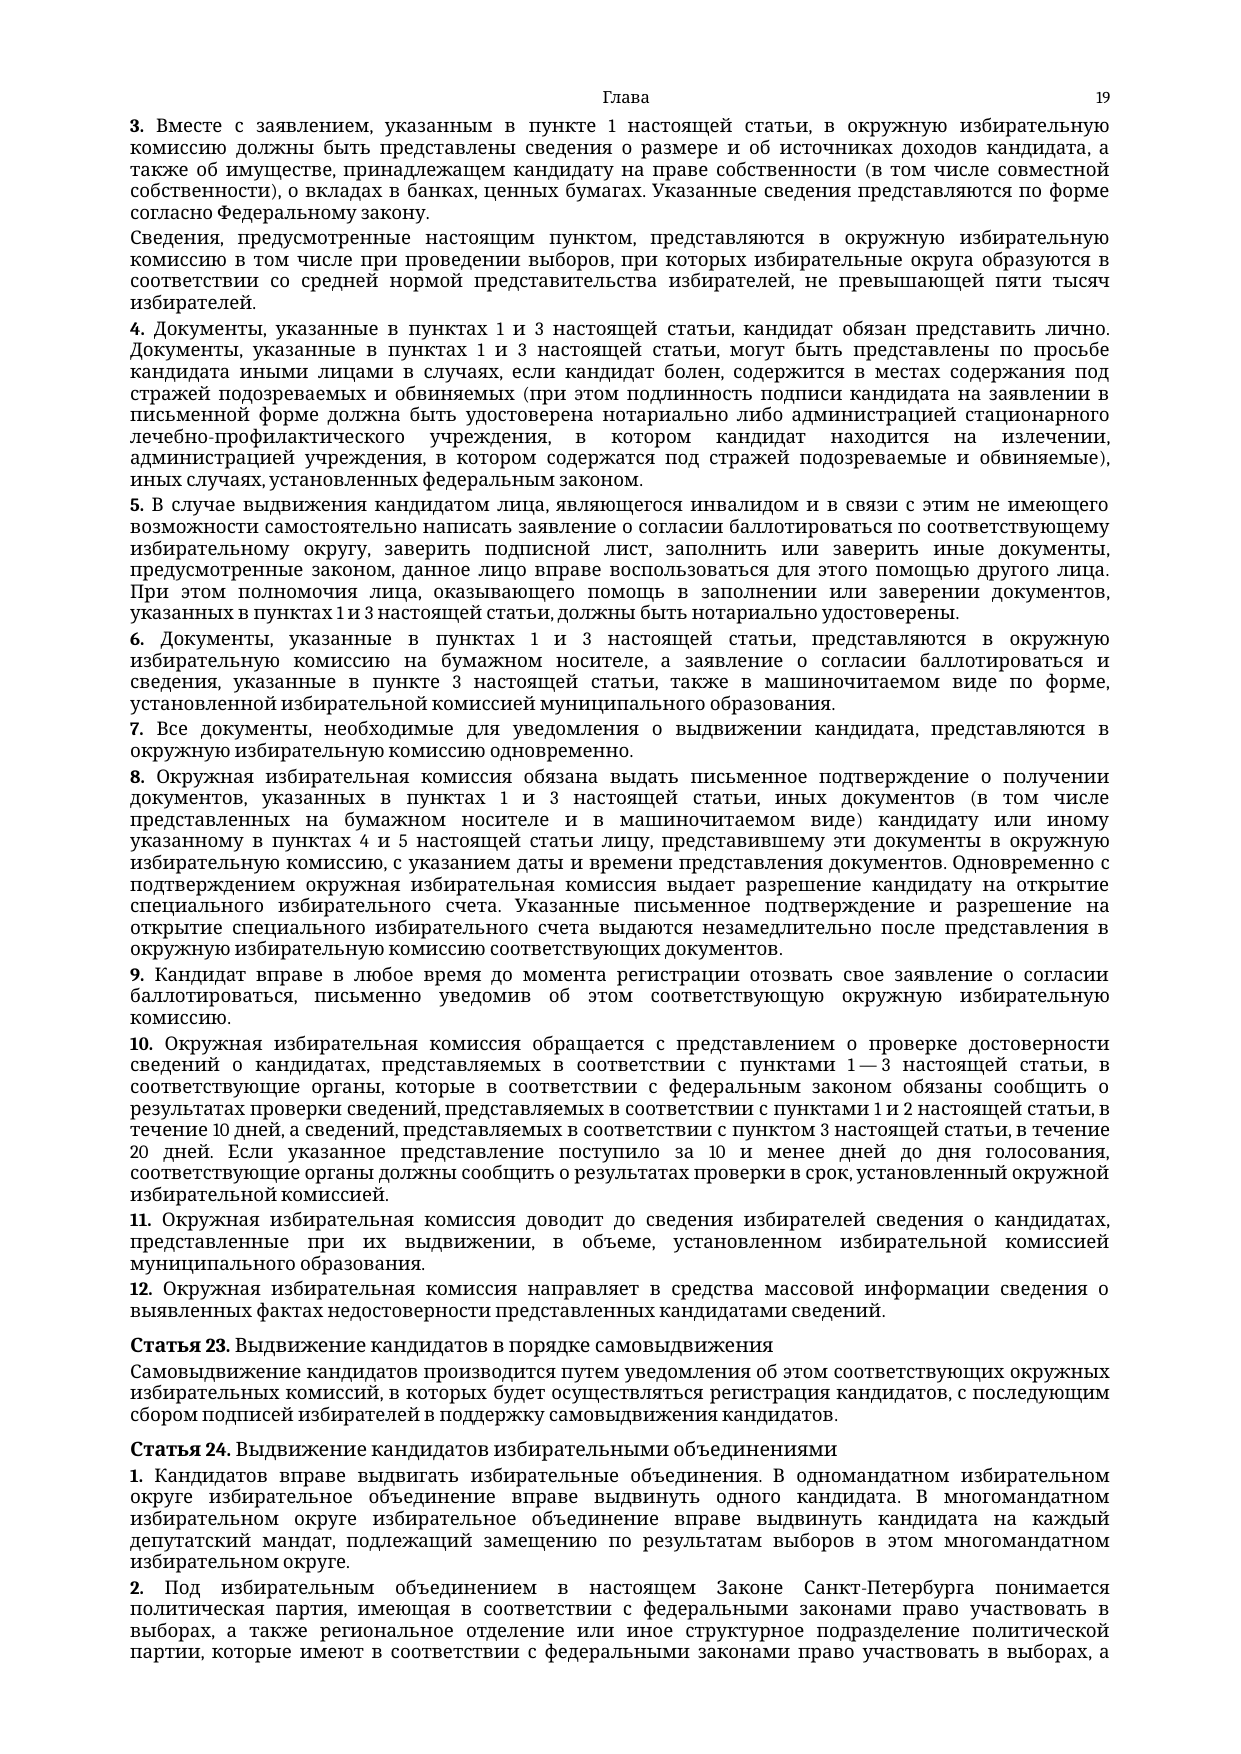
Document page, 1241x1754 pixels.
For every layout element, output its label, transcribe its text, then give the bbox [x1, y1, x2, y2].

text 12. Окружная избирательная комиссия направляет в средства массовой информации сведения о выявленных фактах недостоверности представленных кандидатами сведений. [130, 1279, 1110, 1322]
text Самовыдвижение кандидатов производится путем уведомления об этом соответствующих окружных избирательных комиссий, в которых будет осуществляться регистрация кандидатов, с последующим сбором подписей избирателей в поддержку самовыдвижения кандидатов. [130, 1361, 1110, 1426]
text 1. Кандидатов вправе выдвигать избирательные объединения. В одномандатном избирательном округе избирательное объединение вправе выдвинуть одного кандидата. В многомандатном избирательном округе избирательное объединение вправе выдвинуть кандидата на каждый депутатский мандат, подлежащий замещению по результатам выборов в этом многомандатном избирательном округе. [130, 1465, 1110, 1573]
text 3. Вместе с заявлением, указанным в пункте 1 настоящей статьи, в окружную избирательную комиссию должны быть представлены сведения о размере и об источниках доходов кандидата, а также об имуществе, принадлежащем кандидату на праве собственности (в том числе совместной собственности), о вкладах в банках, ценных бумагах. Указанные сведения представляются по форме согласно Федеральному закону. [130, 116, 1110, 224]
text 9. Кандидат вправе в любое время до момента регистрации отозвать свое заявление о согласии баллотироваться, письменно уведомив об этом соответствующую окружную избирательную комиссию. [130, 964, 1110, 1029]
text 7. Все документы, необходимые для уведомления о выдвижении кандидата, представляются в окружную избирательную комиссию одновременно. [130, 719, 1110, 762]
text 8. Окружная избирательная комиссия обязана выдать письменное подтверждение о получении документов, указанных в пунктах 1 и 3 настоящей статьи, иных документов (в том числе представленных на бумажном носителе и в машиночитаемом виде) кандидату или иному указанному в пунктах 4 и 5 настоящей статьи лицу, представившему эти документы в окружную избирательную комиссию, с указанием даты и времени представления документов. Одновременно с подтверждением окружная избирательная комиссия выдает разрешение кандидату на открытие специального избирательного счета. Указанные письменное подтверждение и разрешение на открытие специального избирательного счета выдаются незамедлительно после представления в окружную избирательную комиссию соответствующих документов. [130, 766, 1110, 960]
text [130, 1577, 1110, 1664]
text Статья 24. Выдвижение кандидатов избирательными объединениями [130, 1438, 1110, 1461]
text Сведения, предусмотренные настоящим пунктом, представляются в окружную избирательную комиссию в том числе при проведении выборов, при которых избирательные округа образуются в соответствии со средней нормой представительства избирателей, не превышающей пяти тысяч избирателей. [130, 228, 1110, 314]
text 11. Окружная избирательная комиссия доводит до сведения избирателей сведения о кандидатах, представленные при их выдвижении, в объеме, установленном избирательной комиссией муниципального образования. [130, 1210, 1110, 1275]
text 10. Окружная избирательная комиссия обращается с представлением о проверке достоверности сведений о кандидатах, представляемых в соответствии с пунктами 1 — 3 настоящей статьи, в соответствующие органы, которые в соответствии с федеральным законом обязаны сообщить о результатах проверки сведений, представляемых в соответствии с пунктами 1 и 2 настоящей статьи, в течение 10 дней, а сведений, представляемых в соответствии с пунктом 3 настоящей статьи, в течение 20 дней. Если указанное представление поступило за 10 и менее дней до дня голосования, соответствующие органы должны сообщить о результатах проверки в срок, установленный окружной избирательной комиссией. [130, 1033, 1110, 1206]
text 6. Документы, указанные в пунктах 1 и 3 настоящей статьи, представляются в окружную избирательную комиссию на бумажном носителе, а заявление о согласии баллотироваться и сведения, указанные в пункте 3 настоящей статьи, также в машиночитаемом виде по форме, установленной избирательной комиссией муниципального образования. [130, 628, 1110, 715]
text 5. В случае выдвижения кандидатом лица, являющегося инвалидом и в связи с этим не имеющего возможности самостоятельно написать заявление о согласии баллотироваться по соответствующему избирательному округу, заверить подписной лист, заполнить или заверить иные документы, предусмотренные законом, данное лицо вправе воспользоваться для этого помощью другого лица. При этом полномочия лица, оказывающего помощь в заполнении или заверении документов, указанных в пунктах 1 и 3 настоящей статьи, должны быть нотариально удостоверены. [130, 495, 1110, 624]
text 4. Документы, указанные в пунктах 1 и 3 настоящей статьи, кандидат обязан представить лично. Документы, указанные в пунктах 1 и 3 настоящей статьи, могут быть представлены по просьбе кандидата иными лицами в случаях, если кандидат болен, содержится в местах содержания под стражей подозреваемых и обвиняемых (при этом подлинность подписи кандидата на заявлении в письменной форме должна быть удостоверена нотариально либо администрацией стационарного лечебно-профилактического учреждения, в котором кандидат находится на излечении, администрацией учреждения, в котором содержатся под стражей подозреваемые и обвиняемые), иных случаях, установленных федеральным законом. [130, 318, 1110, 491]
text Статья 23. Выдвижение кандидатов в порядке самовыдвижения [130, 1334, 1110, 1357]
